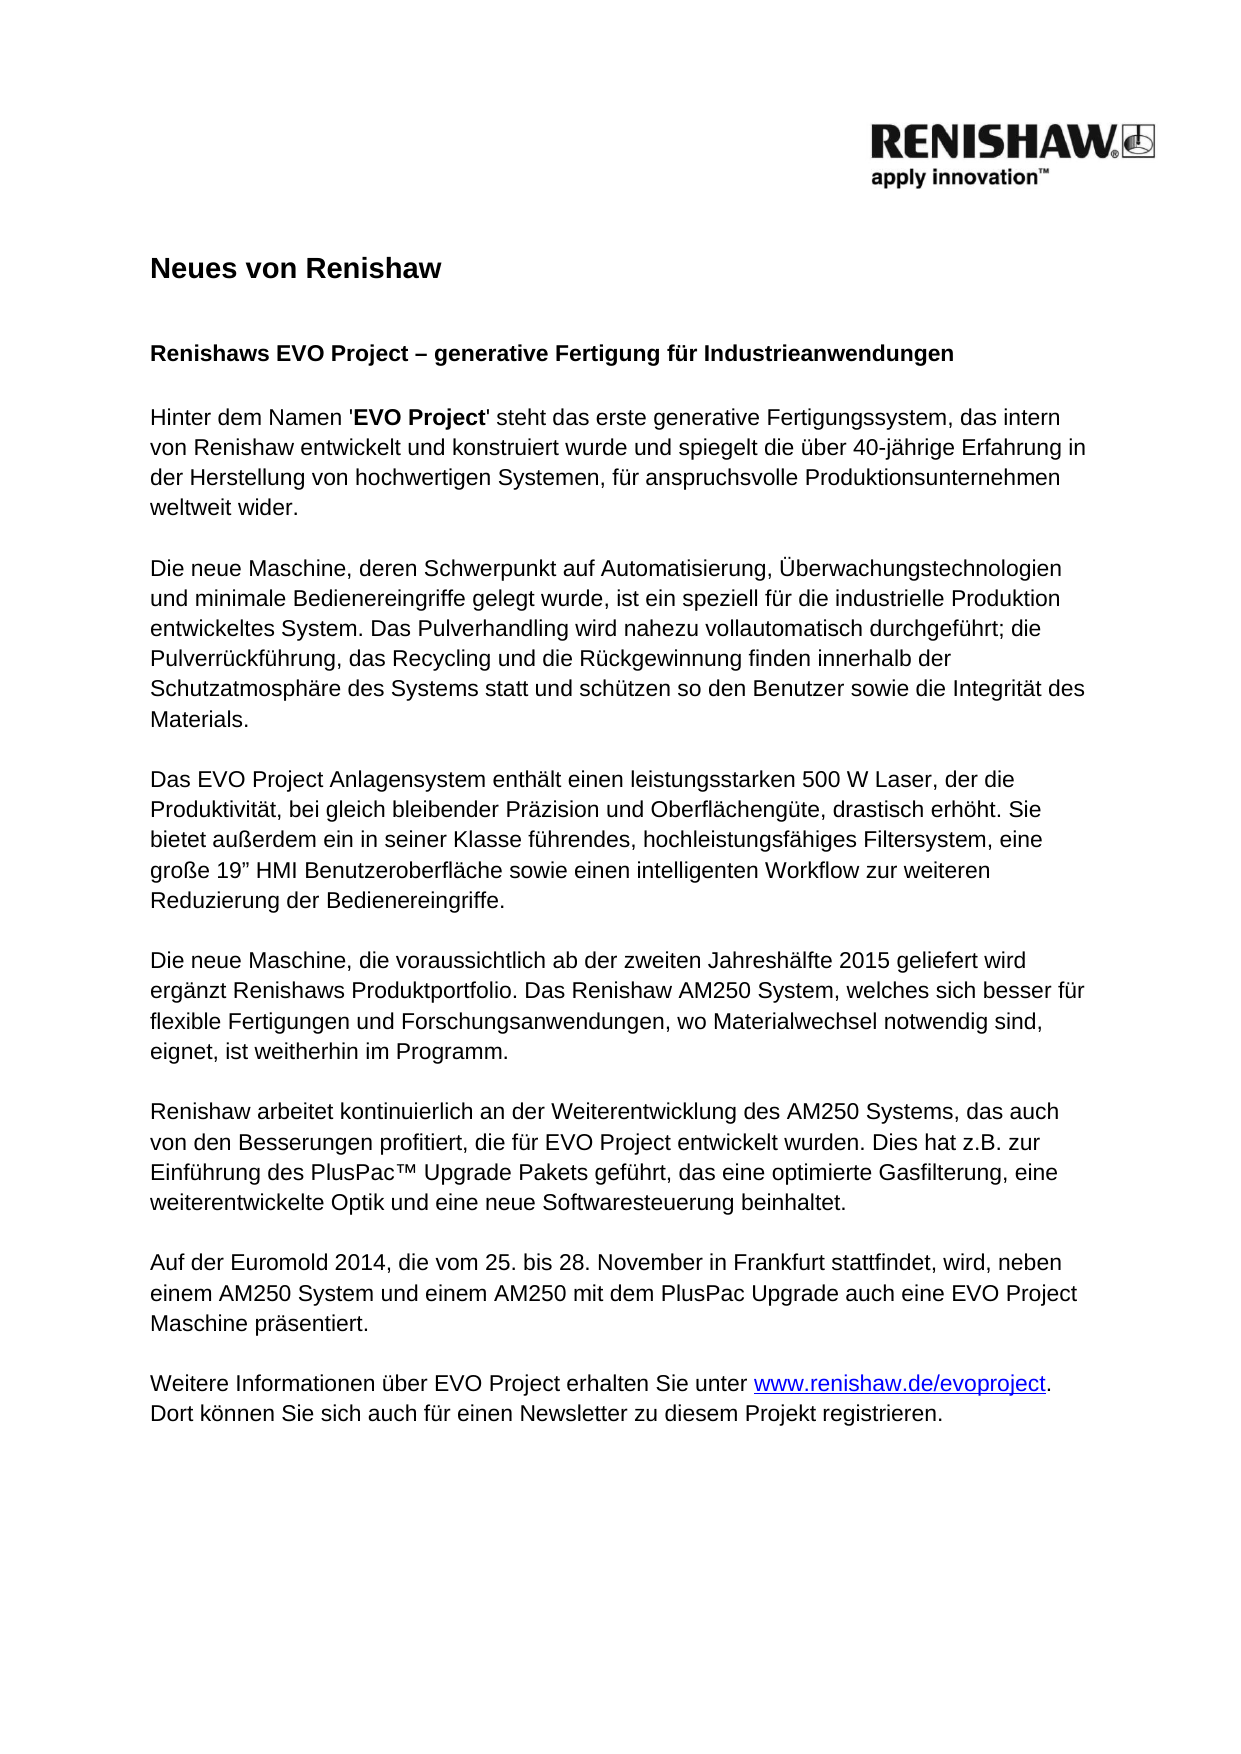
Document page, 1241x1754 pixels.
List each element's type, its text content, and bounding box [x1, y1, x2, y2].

text Renishaws EVO Project – generative Fertigung für Industrieanwendungen [150, 340, 1090, 367]
text Die neue Maschine, deren Schwerpunkt auf Automatisierung, Überwachungstechnologien und minimale Bedienereingriffe gelegt wurde, ist ein speziell für die industrielle Produktion entwickeltes System. Das Pulverhandling wird nahezu vollautomatisch durchgeführt; die Pulverrückführung, das Recycling und die Rückgewinnung finden innerhalb der Schutzatmosphäre des Systems statt und schützen so den Benutzer sowie die Integrität des Materials. [150, 554, 1090, 732]
text Hinter dem Namen 'EVO Project' steht das erste generative Fertigungssystem, das intern von Renishaw entwickelt und konstruiert wurde und spiegelt die über 40-jährige Erfahrung in der Herstellung von hochwertigen Systemen, für anspruchsvolle Produktionsunternehmen weltweit wider. [150, 403, 1090, 521]
text Neues von Renishaw [150, 251, 1089, 284]
text Auf der Euromold 2014, die vom 25. bis 28. November in Frankfurt stattfindet, wird, neben einem AM250 System und einem AM250 mit dem PlusPac Upgrade auch eine EVO Project Maschine präsentiert. [150, 1249, 1090, 1336]
text Die neue Maschine, die voraussichtlich ab der zweiten Jahreshälfte 2015 geliefert wird ergänzt Renishaws Produktportfolio. Das Renishaw AM250 System, welches sich besser für flexible Fertigungen und Forschungsanwendungen, wo Materialwechsel notwendig sind, eignet, ist weitherhin im Programm. [150, 947, 1090, 1064]
text Renishaw arbeitet kontinuierlich an der Weiterentwicklung des AM250 Systems, das auch von den Besserungen profitiert, die für EVO Project entwickelt wurden. Dies hat z.B. zur Einführung des PlusPac™ Upgrade Pakets geführt, das eine optimierte Gasfilterung, eine weiterentwickelte Optik und eine neue Softwaresteuerung beinhaltet. [150, 1098, 1090, 1215]
text Das EVO Project Anlagensystem enthält einen leistungsstarken 500 W Laser, der die Produktivität, bei gleich bleibender Präzision und Oberflächengüte, drastisch erhöht. Sie bietet außerdem ein in seiner Klasse führendes, hochleistungsfähiges Filtersystem, eine große 19” HMI Benutzeroberfläche sowie einen intelligenten Workflow zur weiteren Reduzierung der Bedienereingriffe. [150, 766, 1090, 913]
text Weitere Informationen über EVO Project erhalten Sie unter www.renishaw.de/evoproject. Dort können Sie sich auch für einen Newsletter zu diesem Projekt registrieren. [150, 1370, 1090, 1427]
picture [840, 91, 1186, 221]
